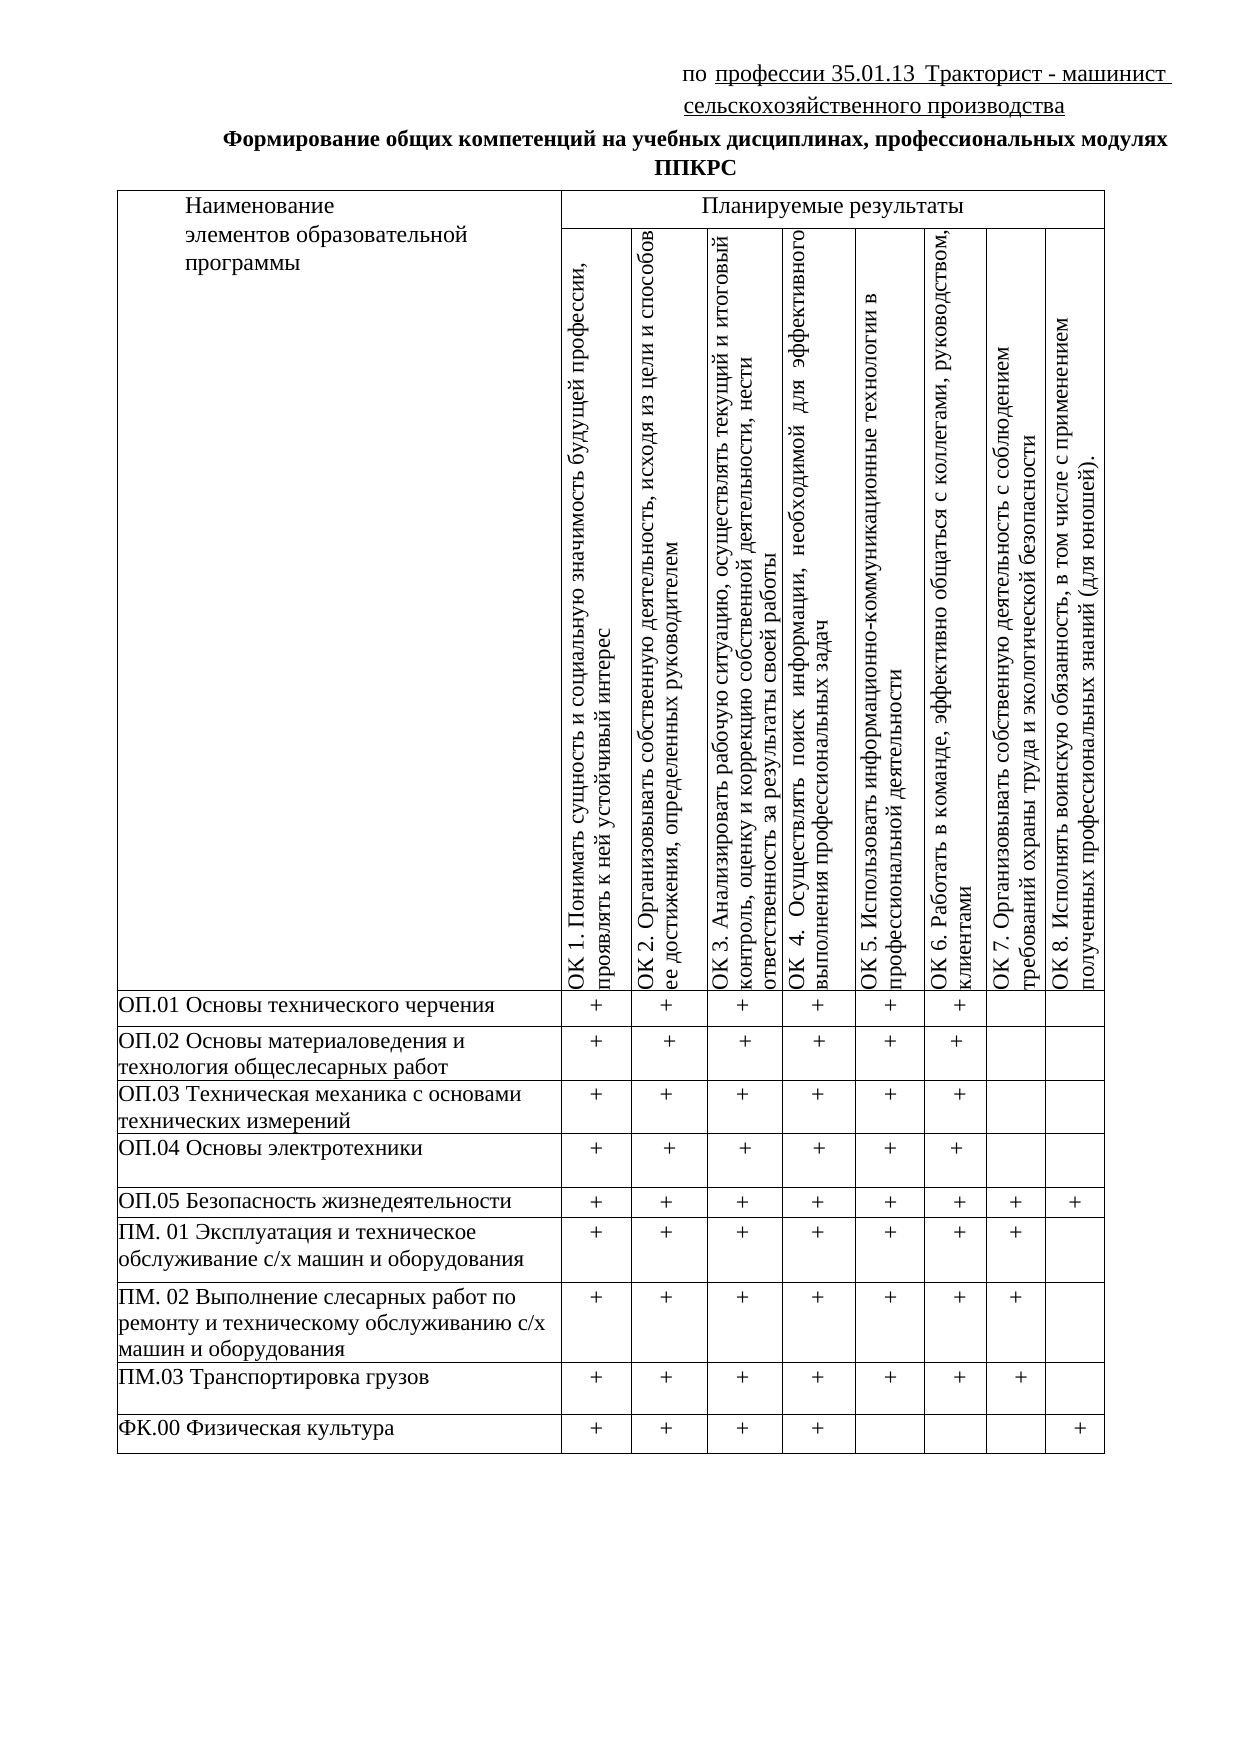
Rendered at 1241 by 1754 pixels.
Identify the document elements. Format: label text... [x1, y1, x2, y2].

table_cell + [708, 1134, 782, 1187]
table_cell + [562, 1188, 631, 1217]
table_cell ОК 2. Организовывать собственную деятельность, исходя из цели и способов ее достижения, определенных руководителем [632, 229, 707, 990]
table_cell + [562, 1415, 631, 1453]
table_cell + [708, 991, 782, 1026]
table_cell + [562, 1283, 631, 1362]
table_cell [987, 1027, 1045, 1079]
text сельскохозяйственного производства [118, 91, 1181, 118]
table_cell [987, 991, 1045, 1026]
table_cell + [783, 991, 855, 1026]
table_cell ОП.05 Безопасность жизнедеятельности [118, 1188, 561, 1217]
table_cell + [562, 1218, 631, 1282]
table_cell + [632, 1363, 707, 1413]
table_cell + [632, 1283, 707, 1362]
table_cell + [987, 1363, 1045, 1413]
table_cell ОК 6. Работать в команде, эффективно общаться с коллегами, руководством, клиентами [925, 229, 986, 990]
table_cell [1046, 1363, 1104, 1413]
table_cell OK 1. Понимать сущность и социальную значимость будущей профессии, проявлять к ней устойчивый интерес [562, 229, 631, 990]
table_cell [987, 1134, 1045, 1187]
table_cell + [987, 1283, 1045, 1362]
table_cell ФК.00 Физическая культура [118, 1415, 561, 1453]
table_cell ОП.04 Основы электротехники [118, 1134, 561, 1187]
table_cell ОП.03 Техническая механика с основами технических измерений [118, 1081, 561, 1133]
table_cell ОК 3. Анализировать рабочую ситуацию, осуществлять текущий и итоговый контроль, оценку и коррекцию собственной деятельности, нести ответственность за результаты своей работы [708, 229, 782, 990]
table_cell ОП.01 Основы технического черчения [118, 991, 561, 1026]
table_cell + [925, 1027, 986, 1079]
table_cell + [708, 1363, 782, 1413]
table_cell + [987, 1188, 1045, 1217]
table_cell + [783, 1027, 855, 1079]
table_cell + [562, 991, 631, 1026]
table_cell [1046, 1081, 1104, 1133]
table_cell + [925, 1188, 986, 1217]
table_cell + [783, 1363, 855, 1413]
table_cell + [856, 1283, 924, 1362]
table_cell + [632, 1218, 707, 1282]
table_cell + [1046, 1415, 1104, 1453]
table_cell [925, 1415, 986, 1453]
table_cell [1046, 1283, 1104, 1362]
table_cell + [925, 1081, 986, 1133]
text по профессии 35.01.13 Тракторист - машинист [118, 59, 1181, 87]
table_cell + [925, 1218, 986, 1282]
table_cell + [856, 991, 924, 1026]
table_cell + [632, 1081, 707, 1133]
table_cell + [562, 1027, 631, 1079]
table_cell ПМ.03 Транспортировка грузов [118, 1363, 561, 1413]
table_cell + [708, 1218, 782, 1282]
table_cell + [925, 991, 986, 1026]
table_cell ОК 7. Организовывать собственную деятельность с соблюдением требований охраны труда и экологической безопасности [987, 229, 1045, 990]
table_cell [987, 1415, 1045, 1453]
table_cell + [783, 1415, 855, 1453]
table_cell ПМ. 02 Выполнение слесарных работ по ремонту и техническому обслуживанию с/х машин и оборудования [118, 1283, 561, 1362]
table_cell [987, 1081, 1045, 1133]
table_cell + [632, 1134, 707, 1187]
table_cell + [632, 1027, 707, 1079]
table_cell + [856, 1218, 924, 1282]
table_cell + [708, 1415, 782, 1453]
table_cell + [783, 1283, 855, 1362]
table_cell ПМ. 01 Эксплуатация и техническое обслуживание с/х машин и оборудования [118, 1218, 561, 1282]
table_cell + [632, 991, 707, 1026]
table_cell + [708, 1188, 782, 1217]
table_cell + [632, 1415, 707, 1453]
table_cell + [925, 1283, 986, 1362]
table_cell [1046, 991, 1104, 1026]
table_cell [1046, 1027, 1104, 1079]
table_cell + [783, 1134, 855, 1187]
table_header Планируемые результаты [562, 191, 1104, 228]
table_cell ОК 4. Осуществлять поиск информации, необходимой для эффективного выполнения профессиональных задач [783, 229, 855, 990]
table_cell ОК 5. Использовать информационно-коммуникационные технологии в профессиональной деятельности [856, 229, 924, 990]
table_cell + [708, 1081, 782, 1133]
table_cell + [708, 1027, 782, 1079]
table_cell + [925, 1134, 986, 1187]
table_cell + [987, 1218, 1045, 1282]
table_cell ОК 8. Исполнять воинскую обязанность, в том числе с применением полученных профессиональных знаний (для юношей). [1046, 229, 1104, 990]
text Формирование общих компетенций на учебных дисциплинах, профессиональных модулях ППКРС [210, 122, 1181, 181]
table_cell + [856, 1134, 924, 1187]
table_cell [1046, 1134, 1104, 1187]
table_cell + [783, 1081, 855, 1133]
table_cell [856, 1415, 924, 1453]
table_cell + [856, 1027, 924, 1079]
table_cell [1046, 1218, 1104, 1282]
table_cell + [856, 1363, 924, 1413]
table_cell ОП.02 Основы материаловедения и технология общеслесарных работ [118, 1027, 561, 1079]
table_cell + [708, 1283, 782, 1362]
table_cell + [1046, 1188, 1104, 1217]
table_cell + [856, 1188, 924, 1217]
table_header Наименование элементов образовательной программы [118, 191, 561, 990]
table_cell + [562, 1134, 631, 1187]
table_cell + [856, 1081, 924, 1133]
table_cell + [562, 1081, 631, 1133]
table_cell + [632, 1188, 707, 1217]
table_cell + [783, 1188, 855, 1217]
table_cell + [925, 1363, 986, 1413]
table_cell + [562, 1363, 631, 1413]
table_cell + [783, 1218, 855, 1282]
